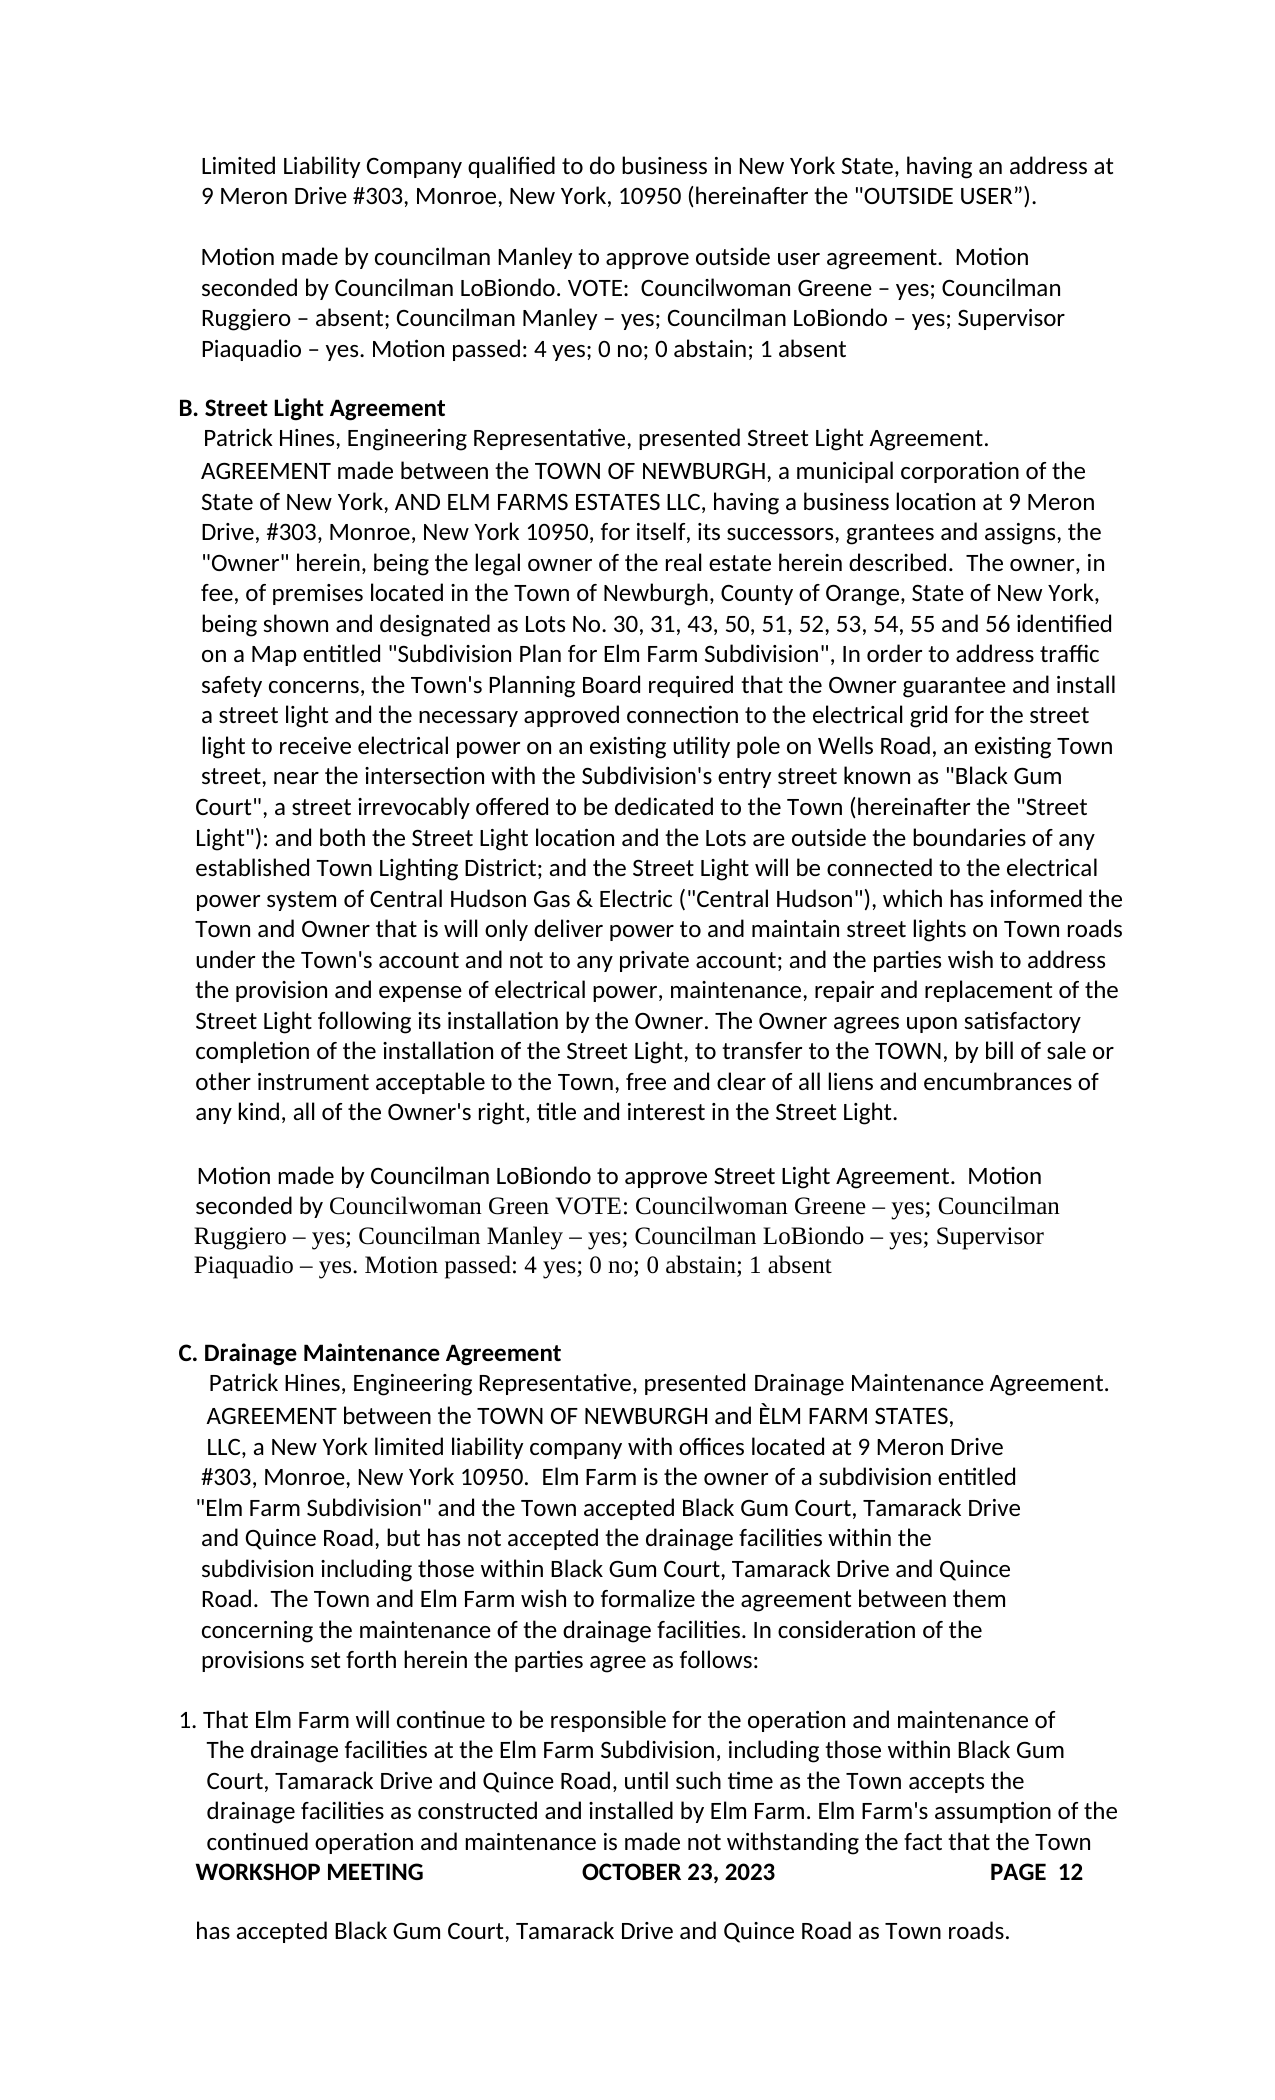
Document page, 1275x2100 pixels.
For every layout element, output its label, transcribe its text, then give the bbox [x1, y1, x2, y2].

text Court", a street irrevocably offered to be dedicated to the Town (hereinafter the "Street [150, 791, 1125, 822]
text Motion made by councilman Manley to approve outside user agreement. Motion [150, 241, 1125, 272]
text under the Town's account and not to any private account; and the parties wish to address [150, 944, 1125, 974]
text Street Light following its installation by the Owner. The Owner agrees upon satisfactory [150, 1005, 1125, 1035]
text other instrument acceptable to the Town, free and clear of all liens and encumbrances of [150, 1066, 1125, 1096]
text Court, Tamarack Drive and Quince Road, until such time as the Town accepts the [150, 1765, 1125, 1795]
text drainage facilities as constructed and installed by Elm Farm. Elm Farm's assumption of the [150, 1795, 1125, 1826]
text WORKSHOP MEETING OCTOBER 23, 2023 PAGE 12 [150, 1856, 1125, 1887]
text Piaquadio – yes. Motion passed: 4 yes; 0 no; 0 abstain; 1 absent [150, 333, 1125, 363]
text Ruggiero – absent; Councilman Manley – yes; Councilman LoBiondo – yes; Supervisor [150, 302, 1125, 333]
text concerning the maintenance of the drainage facilities. In consideration of the [150, 1614, 1125, 1644]
text the provision and expense of electrical power, maintenance, repair and replacement of the [150, 974, 1125, 1005]
text "Elm Farm Subdivision" and the Town accepted Black Gum Court, Tamarack Drive [150, 1492, 1125, 1522]
text State of New York, AND ELM FARMS ESTATES LLC, having a business location at 9 Meron [150, 486, 1125, 517]
text Piaquadio – yes. Motion passed: 4 yes; 0 no; 0 abstain; 1 absent [150, 1250, 1125, 1278]
text Motion made by Councilman LoBiondo to approve Street Light Agreement. Motion [150, 1160, 1125, 1190]
text subdivision including those within Black Gum Court, Tamarack Drive and Quince [150, 1553, 1125, 1583]
text safety concerns, the Town's Planning Board required that the Owner guarantee and install [150, 669, 1125, 700]
text and Quince Road, but has not accepted the drainage facilities within the [150, 1522, 1125, 1553]
text LLC, a New York limited liability company with offices located at 9 Meron Drive [150, 1431, 1125, 1461]
text being shown and designated as Lots No. 30, 31, 43, 50, 51, 52, 53, 54, 55 and 56 identified [150, 608, 1125, 639]
text established Town Lighting District; and the Street Light will be connected to the electrical [150, 852, 1125, 883]
text AGREEMENT made between the TOWN OF NEWBURGH, a municipal corporation of the [150, 456, 1125, 486]
text Light"): and both the Street Light location and the Lots are outside the boundaries of any [150, 822, 1125, 852]
text C. Drainage Maintenance Agreement [150, 1337, 1125, 1367]
text #303, Monroe, New York 10950. Elm Farm is the owner of a subdivision entitled [150, 1461, 1125, 1492]
text has accepted Black Gum Court, Tamarack Drive and Quince Road as Town roads. [150, 1915, 1125, 1946]
text on a Map entitled "Subdivision Plan for Elm Farm Subdivision", In order to address traffic [150, 639, 1125, 669]
text AGREEMENT between the TOWN OF NEWBURGH and ÈLM FARM STATES, [150, 1400, 1125, 1431]
text power system of Central Hudson Gas & Electric ("Central Hudson"), which has informed the [150, 883, 1125, 913]
text "Owner" herein, being the legal owner of the real estate herein described. The owner, in [150, 547, 1125, 578]
text completion of the installation of the Street Light, to transfer to the TOWN, by bill of sale or [150, 1035, 1125, 1066]
text Road. The Town and Elm Farm wish to formalize the agreement between them [150, 1583, 1125, 1614]
text provisions set forth herein the parties agree as follows: [150, 1644, 1125, 1675]
text 1. That Elm Farm will continue to be responsible for the operation and maintenance of [150, 1704, 1125, 1734]
text street, near the intersection with the Subdivision's entry street known as "Black Gum [150, 761, 1125, 791]
text a street light and the necessary approved connection to the electrical grid for the street [150, 700, 1125, 730]
text B. Street Light Agreement [150, 392, 1125, 423]
text seconded by Councilwoman Green VOTE: Councilwoman Greene – yes; Councilman [150, 1190, 1125, 1221]
text 9 Meron Drive #303, Monroe, New York, 10950 (hereinafter the "OUTSIDE USER”). [150, 181, 1125, 211]
text continued operation and maintenance is made not withstanding the fact that the Town [150, 1826, 1125, 1856]
text Town and Owner that is will only deliver power to and maintain street lights on Town roads [150, 913, 1125, 944]
text fee, of premises located in the Town of Newburgh, County of Orange, State of New York, [150, 578, 1125, 608]
text light to receive electrical power on an existing utility pole on Wells Road, an existing Town [150, 730, 1125, 761]
text Patrick Hines, Engineering Representative, presented Street Light Agreement. [112, 423, 1125, 453]
text seconded by Councilman LoBiondo. VOTE: Councilwoman Greene – yes; Councilman [150, 272, 1125, 302]
text Drive, #303, Monroe, New York 10950, for itself, its successors, grantees and assigns, the [150, 517, 1125, 547]
text The drainage facilities at the Elm Farm Subdivision, including those within Black Gum [150, 1734, 1125, 1765]
text Patrick Hines, Engineering Representative, presented Drainage Maintenance Agreement. [112, 1367, 1125, 1398]
text Ruggiero – yes; Councilman Manley – yes; Councilman LoBiondo – yes; Supervisor [150, 1221, 1125, 1250]
text Limited Liability Company qualified to do business in New York State, having an address at [150, 150, 1125, 181]
text any kind, all of the Owner's right, title and interest in the Street Light. [150, 1096, 1125, 1127]
